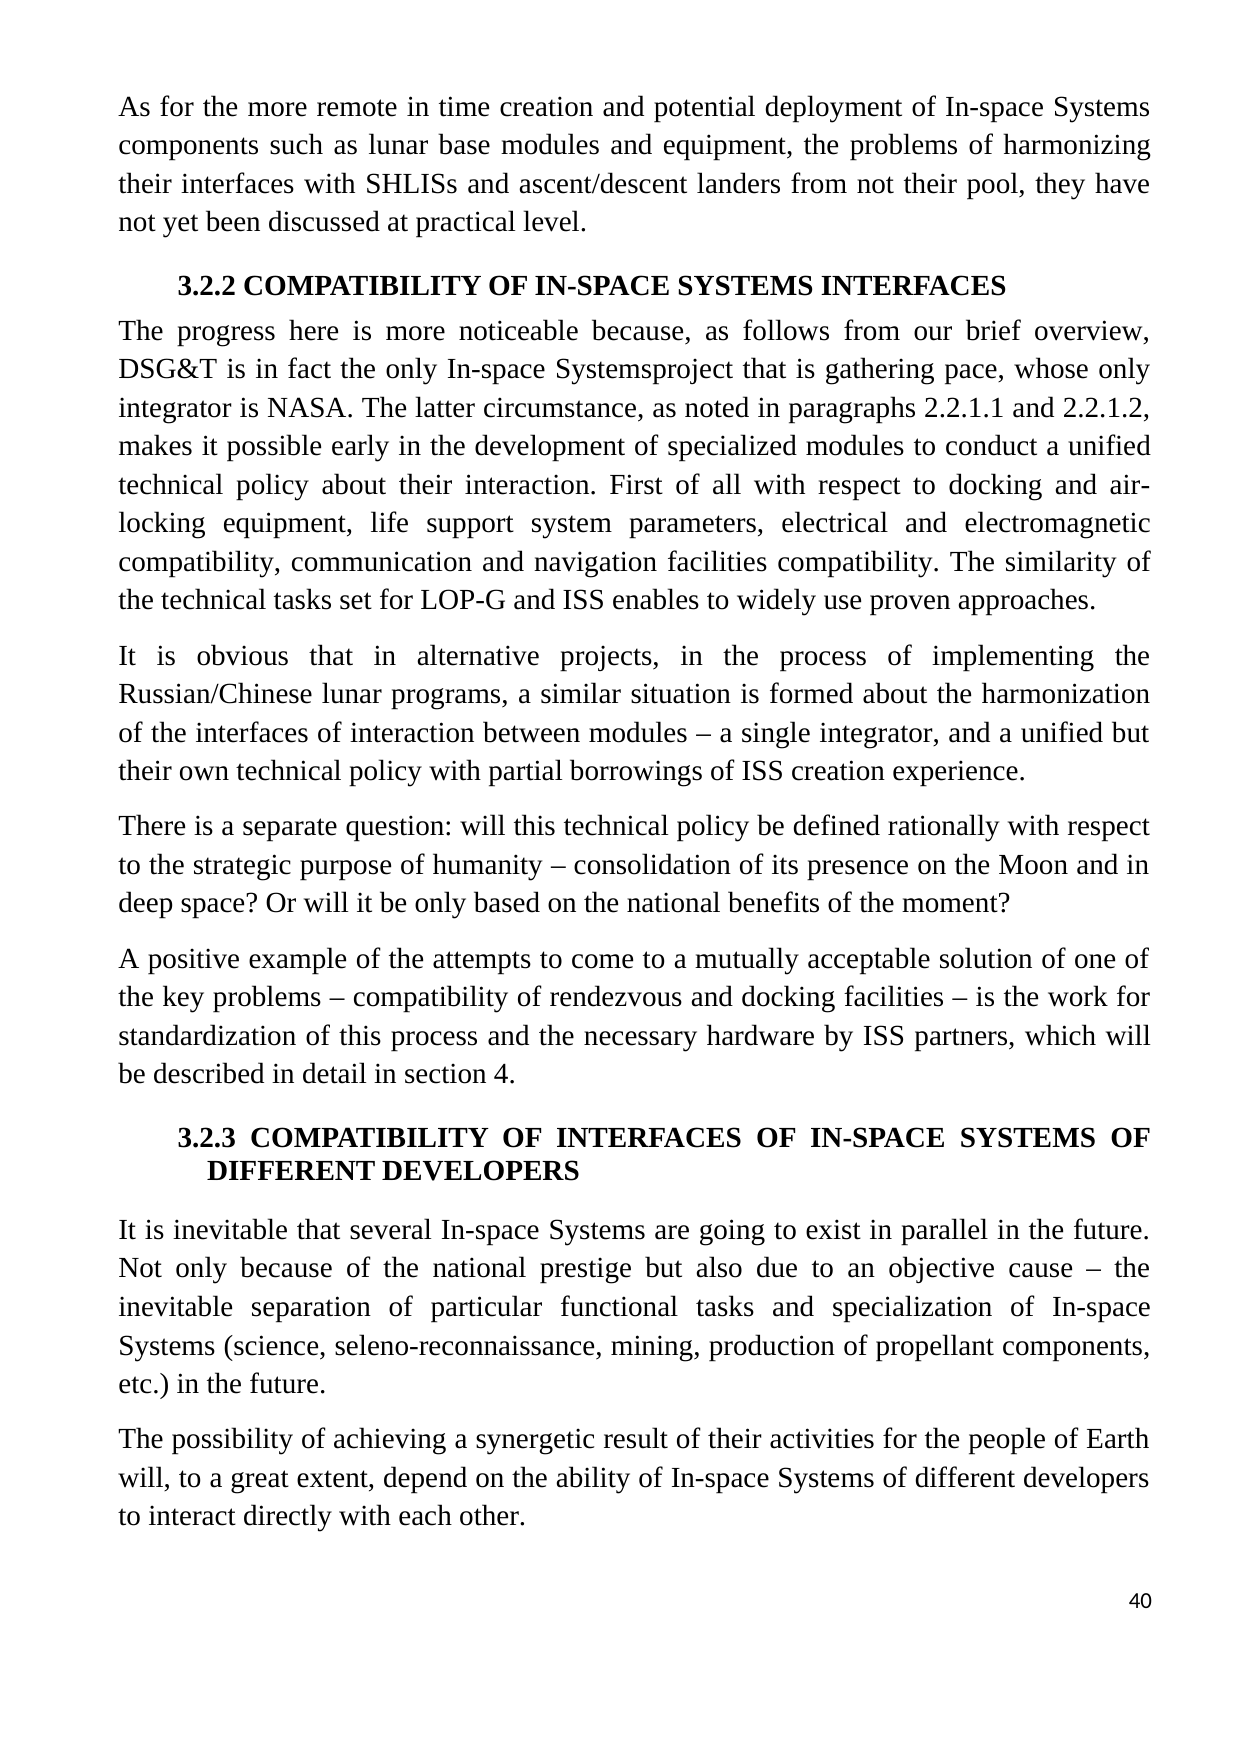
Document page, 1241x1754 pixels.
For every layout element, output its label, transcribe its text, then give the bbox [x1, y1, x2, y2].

text The progress here is more noticeable because, as follows from our brief overview, DSG&T is in fact the only In-space Systemsproject that is gathering pace, whose only integrator is NASA. The latter circumstance, as noted in paragraphs 2.2.1.1 and 2.2.1.2, makes it possible early in the development of specialized modules to conduct a unified technical policy about their interaction. First of all with respect to docking and air-locking equipment, life support system parameters, electrical and electromagnetic compatibility, communication and navigation facilities compatibility. The similarity of the technical tasks set for LOP-G and ISS enables to widely use proven approaches. [118, 313, 1152, 616]
text There is a separate question: will this technical policy be defined rationally with respect to the strategic purpose of humanity – consolidation of its presence on the Moon and in deep space? Or will it be only based on the national benefits of the moment? [118, 808, 1152, 919]
subtitle 3.2.2 Compatibility of in-space systemS interfaces [177, 268, 1152, 301]
text It is inevitable that several In-space Systems are going to exist in parallel in the future. Not only because of the national prestige but also due to an objective cause – the inevitable separation of particular functional tasks and specialization of In-space Systems (science, seleno-reconnaissance, mining, production of propellant components, etc.) in the future. [118, 1212, 1152, 1400]
text The possibility of achieving a synergetic result of their activities for the people of Earth will, to a great extent, depend on the ability of In-space Systems of different developers to interact directly with each other. [118, 1421, 1152, 1532]
text A positive example of the attempts to come to a mutually acceptable solution of one of the key problems – compatibility of rendezvous and docking facilities – is the work for standardization of this process and the necessary hardware by ISS partners, which will be described in detail in section 4. [118, 941, 1152, 1090]
subtitle 3.2.3 Compatibility of interfaces of IN-SPACE SYSTEMs of different developers [177, 1120, 1152, 1187]
text As for the more remote in time creation and potential deployment of In-space Systems components such as lunar base modules and equipment, the problems of harmonizing their interfaces with SHLISs and ascent/descent landers from not their pool, they have not yet been discussed at practical level. [118, 89, 1152, 238]
text It is obvious that in alternative projects, in the process of implementing the Russian/Chinese lunar programs, a similar situation is formed about the harmonization of the interfaces of interaction between modules – a single integrator, and a unified but their own technical policy with partial borrowings of ISS creation experience. [118, 638, 1152, 787]
